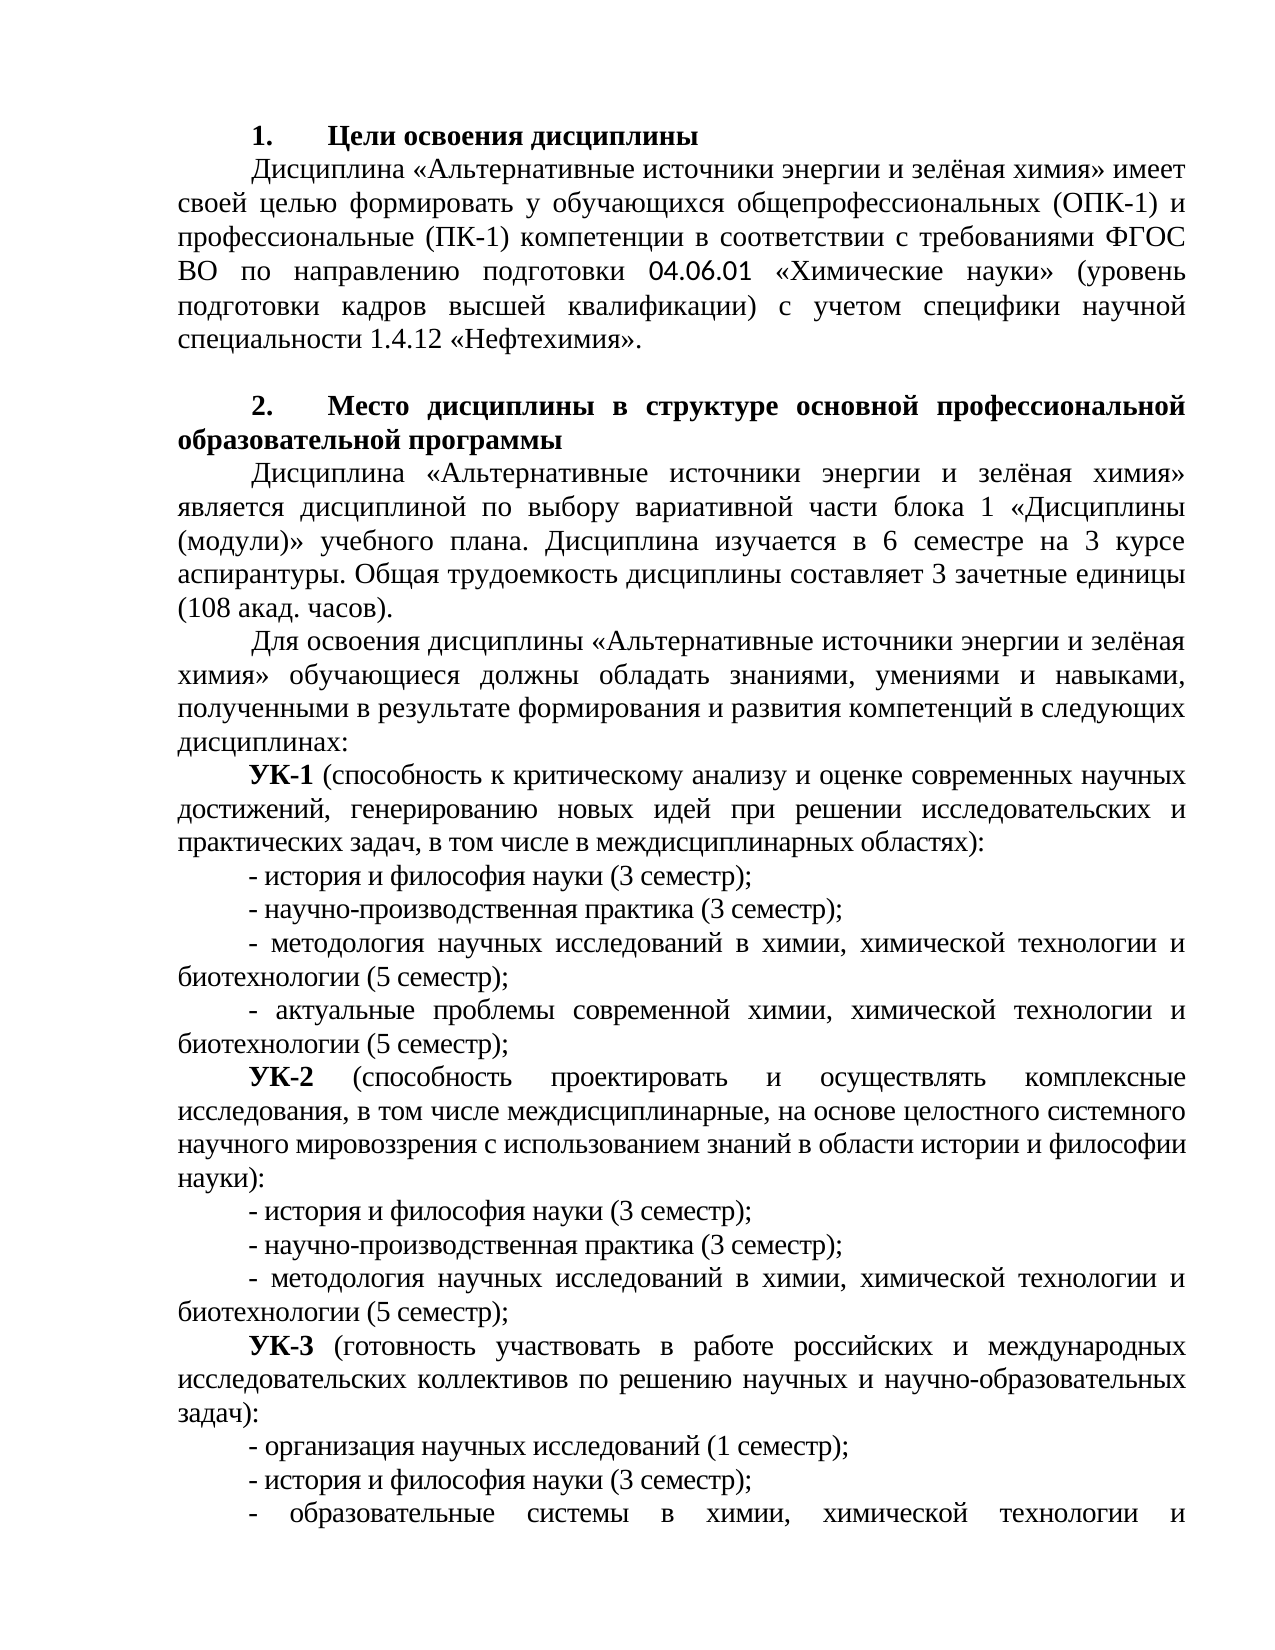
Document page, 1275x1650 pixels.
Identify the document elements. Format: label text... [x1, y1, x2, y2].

text Дисциплина «Альтернативные источники энергии и зелёная химия» является дисциплиной по выбору вариативной части блока 1 «Дисциплины (модули)» учебного плана. Дисциплина изучается в 6 семестре на 3 курсе аспирантуры. Общая трудоемкость дисциплины составляет 3 зачетные единицы (108 акад. часов). [177, 456, 1186, 623]
text Дисциплина «Альтернативные источники энергии и зелёная химия» имеет своей целью формировать у обучающихся общепрофессиональных (ОПК-1) и профессиональные (ПК-1) компетенции в соответствии с требованиями ФГОС ВО по направлению подготовки 04.06.01 «Химические науки» (уровень подготовки кадров высшей квалификации) с учетом специфики научной специальности 1.4.12 «Нефтехимия». [177, 152, 1186, 355]
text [177, 1495, 1186, 1529]
text - научно-производственная практика (3 семестр); [177, 892, 1186, 925]
text УК-1 (способность к критическому анализу и оценке современных научных достижений, генерированию новых идей при решении исследовательских и практических задач, в том числе в междисциплинарных областях): [177, 757, 1186, 858]
text - история и философия науки (3 семестр); [177, 1462, 1186, 1495]
list Цели освоения дисциплины [177, 118, 1186, 152]
text - актуальные проблемы современной химии, химической технологии и биотехнологии (5 семестр); [177, 992, 1186, 1059]
text УК-3 (готовность участвовать в работе российских и международных исследовательских коллективов по решению научных и научно-образовательных задач): [177, 1328, 1186, 1428]
text - методология научных исследований в химии, химической технологии и биотехнологии (5 семестр); [177, 1261, 1186, 1328]
text - история и философия науки (3 семестр); [177, 1193, 1186, 1227]
list Место дисциплины в структуре основной профессиональной образовательной программы [177, 388, 1186, 456]
text УК-2 (способность проектировать и осуществлять комплексные исследования, в том числе междисциплинарные, на основе целостного системного научного мировоззрения с использованием знаний в области истории и философии науки): [177, 1059, 1186, 1193]
text - методология научных исследований в химии, химической технологии и биотехнологии (5 семестр); [177, 925, 1186, 992]
text - организация научных исследований (1 семестр); [177, 1428, 1186, 1462]
text - научно-производственная практика (3 семестр); [177, 1227, 1186, 1261]
text Для освоения дисциплины «Альтернативные источники энергии и зелёная химия» обучающиеся должны обладать знаниями, умениями и навыками, полученными в результате формирования и развития компетенций в следующих дисциплинах: [177, 623, 1186, 757]
text - история и философия науки (3 семестр); [177, 858, 1186, 892]
